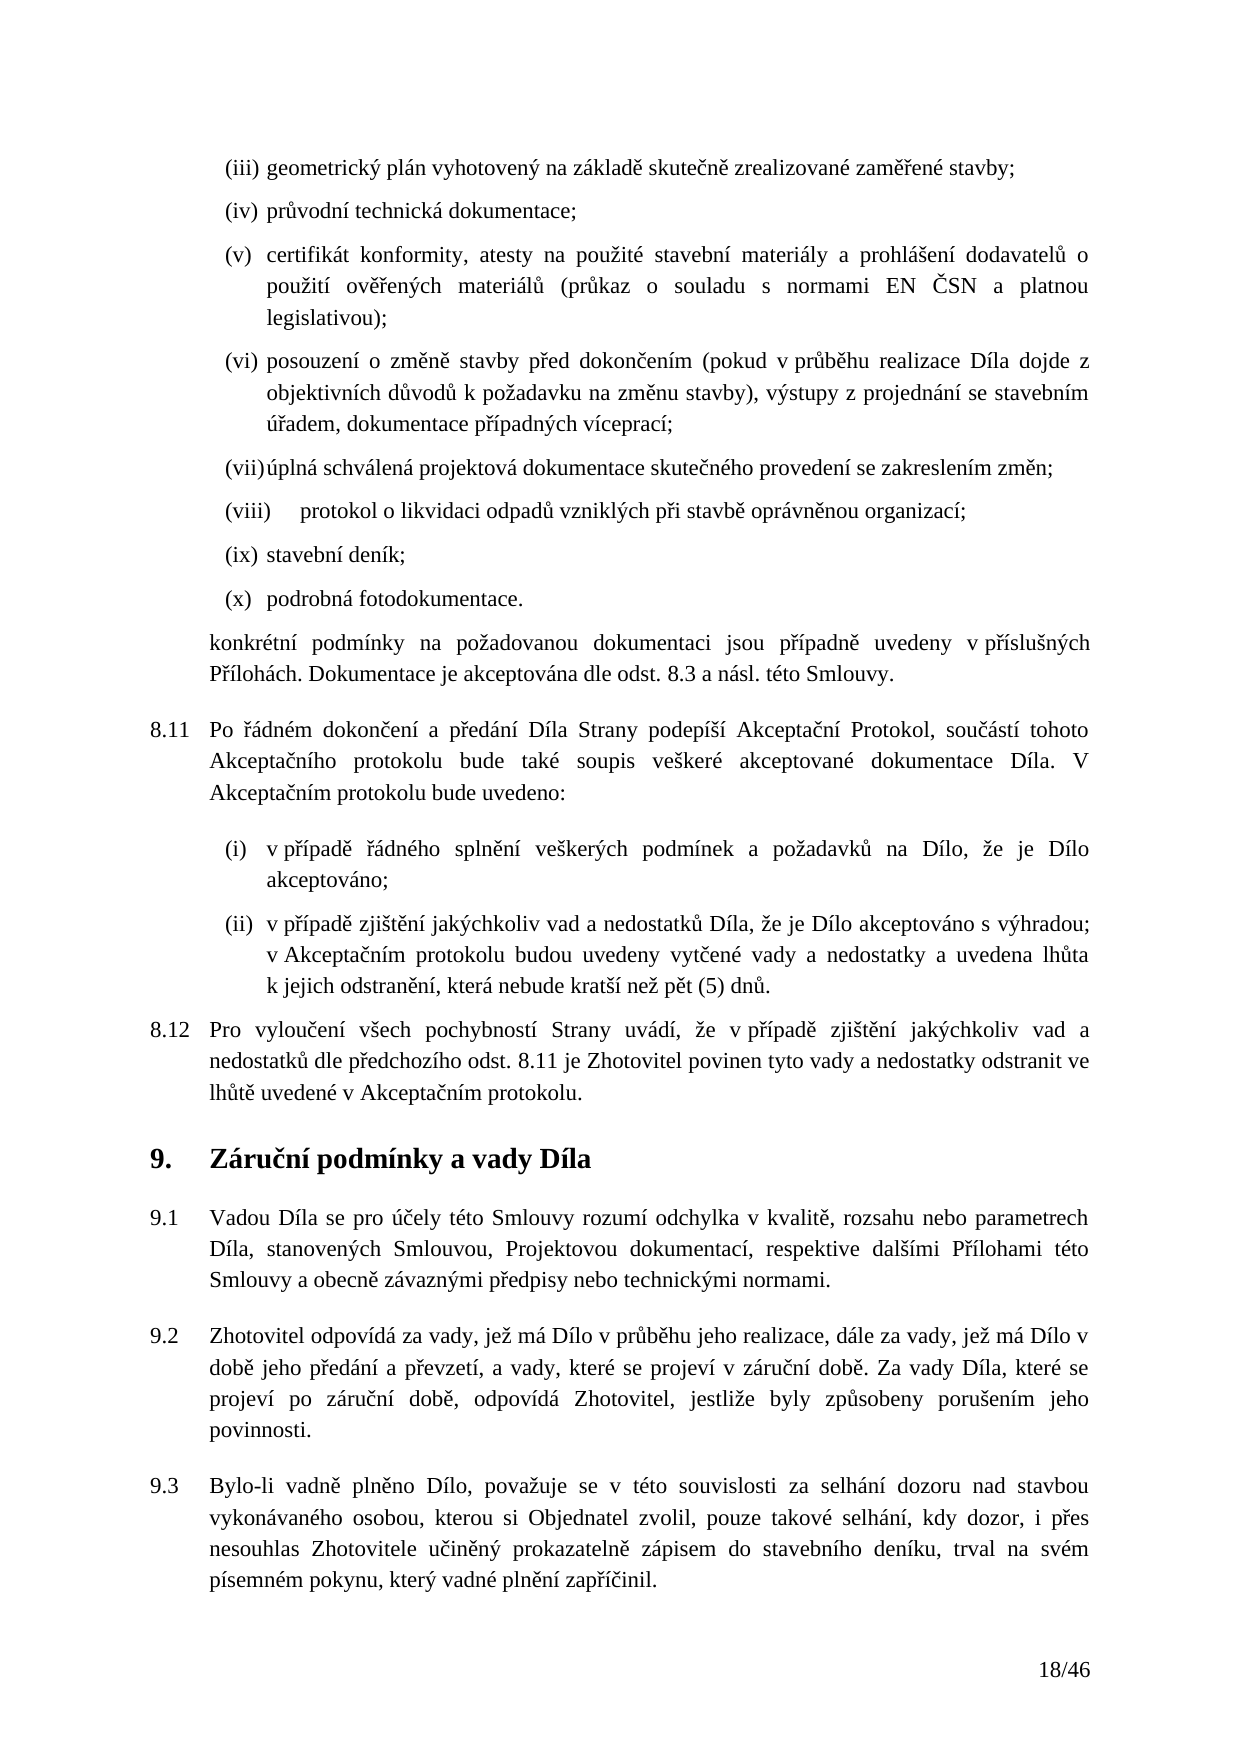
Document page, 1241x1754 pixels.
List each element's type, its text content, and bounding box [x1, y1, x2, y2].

text Po řádném dokončení a předání Díla Strany podepíší Akceptační Protokol, součástí tohoto Akceptačního protokolu bude také soupis veškeré akceptované dokumentace Díla. V Akceptačním protokolu bude uvedeno: [150, 712, 1090, 806]
list stavební deník; [225, 537, 1090, 569]
text Bylo-li vadně plněno Dílo, považuje se v této souvislosti za selhání dozoru nad stavbou vykonávaného osobou, kterou si Objednatel zvolil, pouze takové selhání, kdy dozor, i přes nesouhlas Zhotovitele učiněný prokazatelně zápisem do stavebního deníku, trval na svém písemném pokynu, který vadné plnění zapříčinil. [150, 1469, 1090, 1594]
list podrobná fotodokumentace. [225, 581, 1090, 612]
list protokol o likvidaci odpadů vzniklých při stavbě oprávněnou organizací; [225, 494, 1090, 525]
list v případě zjištění jakýchkoliv vad a nedostatků Díla, že je Dílo akceptováno s výhradou; v Akceptačním protokolu budou uvedeny vytčené vady a nedostatky a uvedena lhůta k jejich odstranění, která nebude kratší než pět (5) dnů. [225, 906, 1090, 1000]
list úplná schválená projektová dokumentace skutečného provedení se zakreslením změn; [225, 450, 1090, 481]
text Zhotovitel odpovídá za vady, jež má Dílo v průběhu jeho realizace, dále za vady, jež má Dílo v době jeho předání a převzetí, a vady, které se projeví v záruční době. Za vady Díla, které se projeví po záruční době, odpovídá Zhotovitel, jestliže byly způsobeny porušením jeho povinnosti. [150, 1319, 1090, 1444]
text Záruční podmínky a vady Díla [150, 1144, 1090, 1175]
list v případě řádného splnění veškerých podmínek a požadavků na Dílo, že je Dílo akceptováno; [225, 831, 1090, 894]
list průvodní technická dokumentace; [225, 194, 1090, 225]
list certifikát konformity, atesty na použité stavební materiály a prohlášení dodavatelů o použití ověřených materiálů (průkaz o souladu s normami EN ČSN a platnou legislativou); [225, 237, 1090, 331]
text Pro vyloučení všech pochybností Strany uvádí, že v případě zjištění jakýchkoliv vad a nedostatků dle předchozího odst. 8.11 je Zhotovitel povinen tyto vady a nedostatky odstranit ve lhůtě uvedené v Akceptačním protokolu. [150, 1012, 1090, 1106]
list geometrický plán vyhotovený na základě skutečně zrealizované zaměřené stavby; [225, 150, 1090, 181]
text Vadou Díla se pro účely této Smlouvy rozumí odchylka v kvalitě, rozsahu nebo parametrech Díla, stanovených Smlouvou, Projektovou dokumentací, respektive dalšími Přílohami této Smlouvy a obecně závaznými předpisy nebo technickými normami. [150, 1200, 1090, 1294]
list posouzení o změně stavby před dokončením (pokud v průběhu realizace Díla dojde z objektivních důvodů k požadavku na změnu stavby), výstupy z projednání se stavebním úřadem, dokumentace případných víceprací; [225, 344, 1090, 437]
list konkrétní podmínky na požadovanou dokumentaci jsou případně uvedeny v příslušných Přílohách. Dokumentace je akceptována dle odst. 8.3 a násl. této Smlouvy. [209, 625, 1090, 687]
